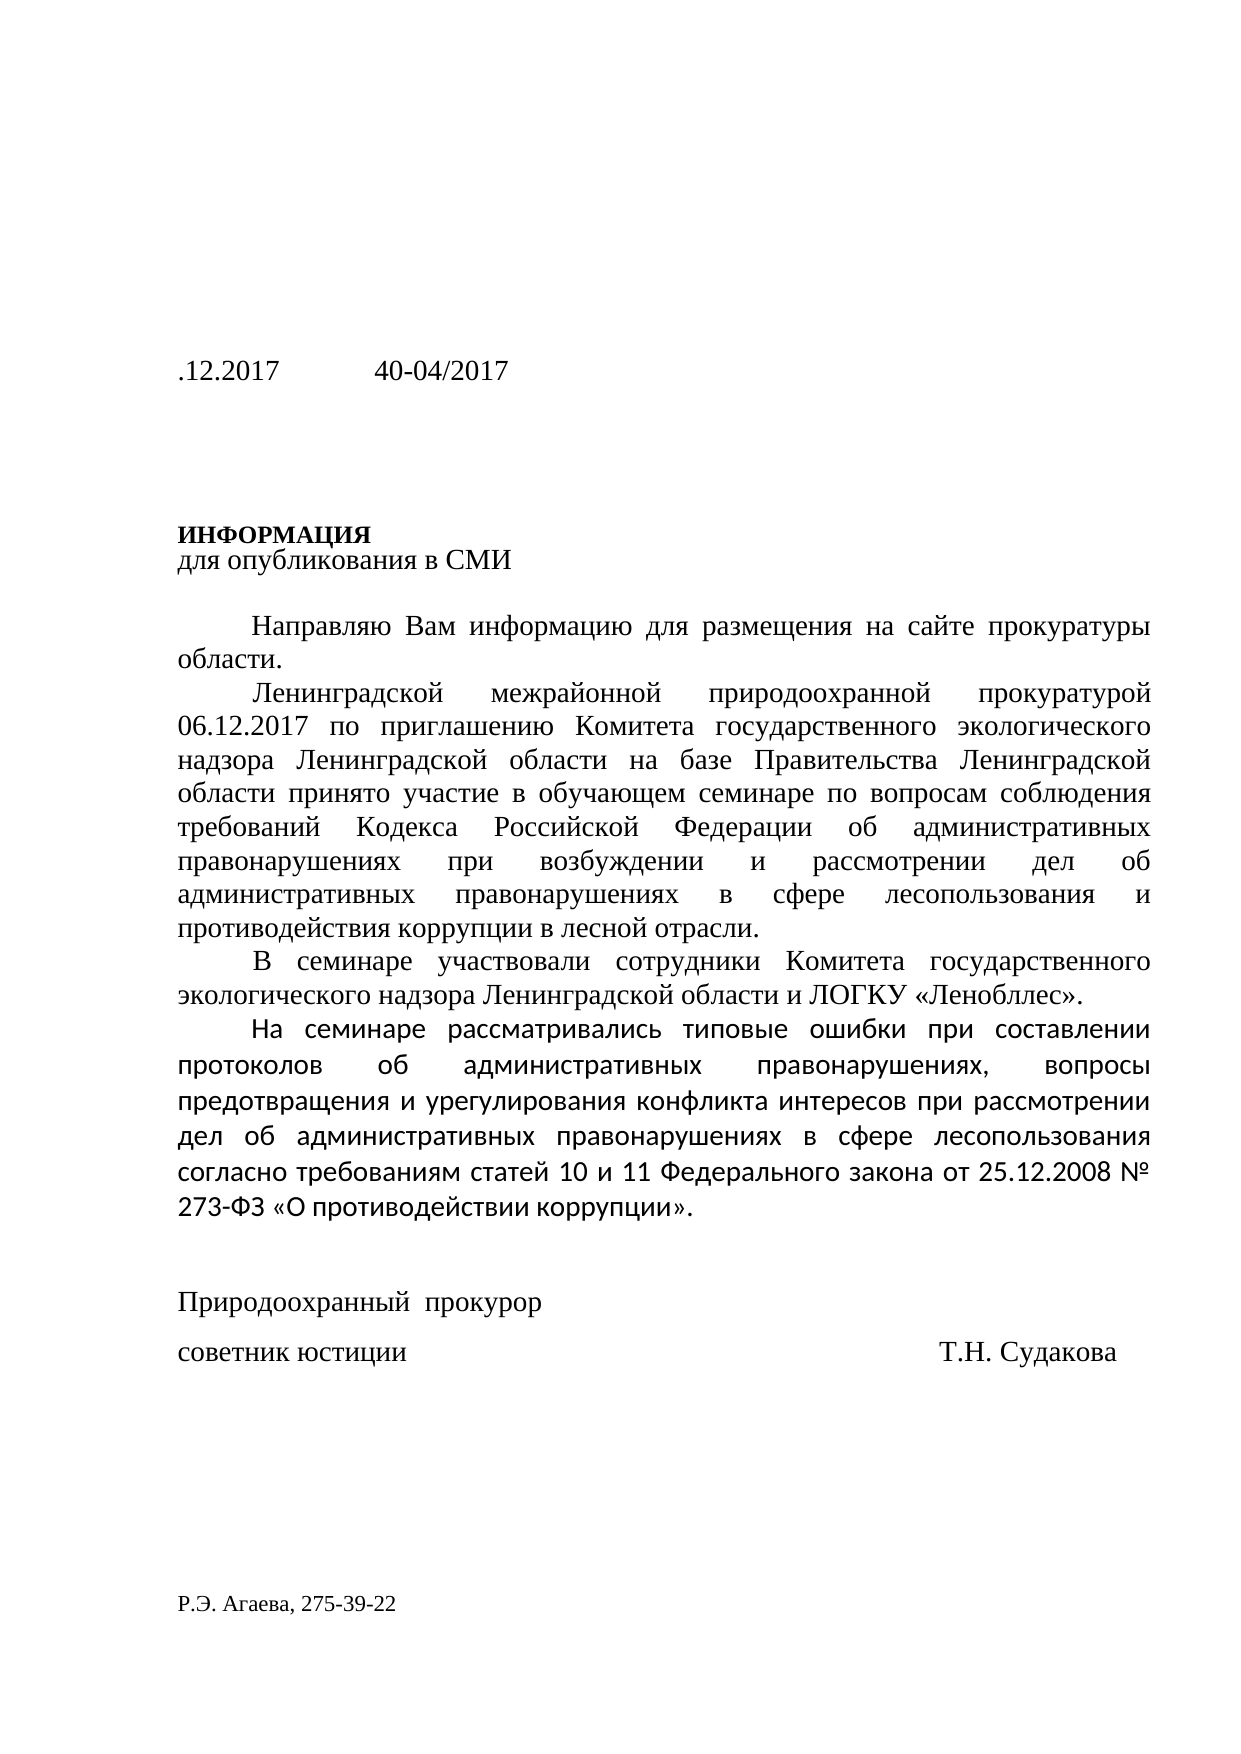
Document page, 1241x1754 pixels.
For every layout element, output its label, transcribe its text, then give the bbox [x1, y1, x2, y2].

text В семинаре участвовали сотрудники Комитета государственного экологического надзора Ленинградской области и ЛОГКУ «Ленобллес». [177, 943, 1152, 1010]
text Р.Э. Агаева, 275-39-22 [177, 1591, 1152, 1616]
text Ленинградской межрайонной природоохранной прокуратурой 06.12.2017 по приглашению Комитета государственного экологического надзора Ленинградской области на базе Правительства Ленинградской области принято участие в обучающем семинаре по вопросам соблюдения требований Кодекса Российской Федерации об административных правонарушениях при возбуждении и рассмотрении дел об административных правонарушениях в сфере лесопользования и противодействия коррупции в лесной отрасли. [177, 675, 1152, 943]
text .12.2017 40-04/2017 [177, 353, 1161, 386]
text ИНФОРМАЦИЯ [177, 521, 1161, 549]
text советник юстиции Т.Н. Судакова [177, 1341, 1152, 1366]
text На семинаре рассматривались типовые ошибки при составлении протоколов об административных правонарушениях, вопросы предотвращения и урегулирования конфликта интересов при рассмотрении дел об административных правонарушениях в сфере лесопользования согласно требованиям статей 10 и 11 Федерального закона от 25.12.2008 № 273-ФЗ «О противодействии коррупции». [177, 1010, 1152, 1224]
text для опубликования в СМИ [177, 549, 635, 574]
text Природоохранный прокурор [177, 1291, 1152, 1316]
text Направляю Вам информацию для размещения на сайте прокуратуры области. [177, 608, 1152, 675]
